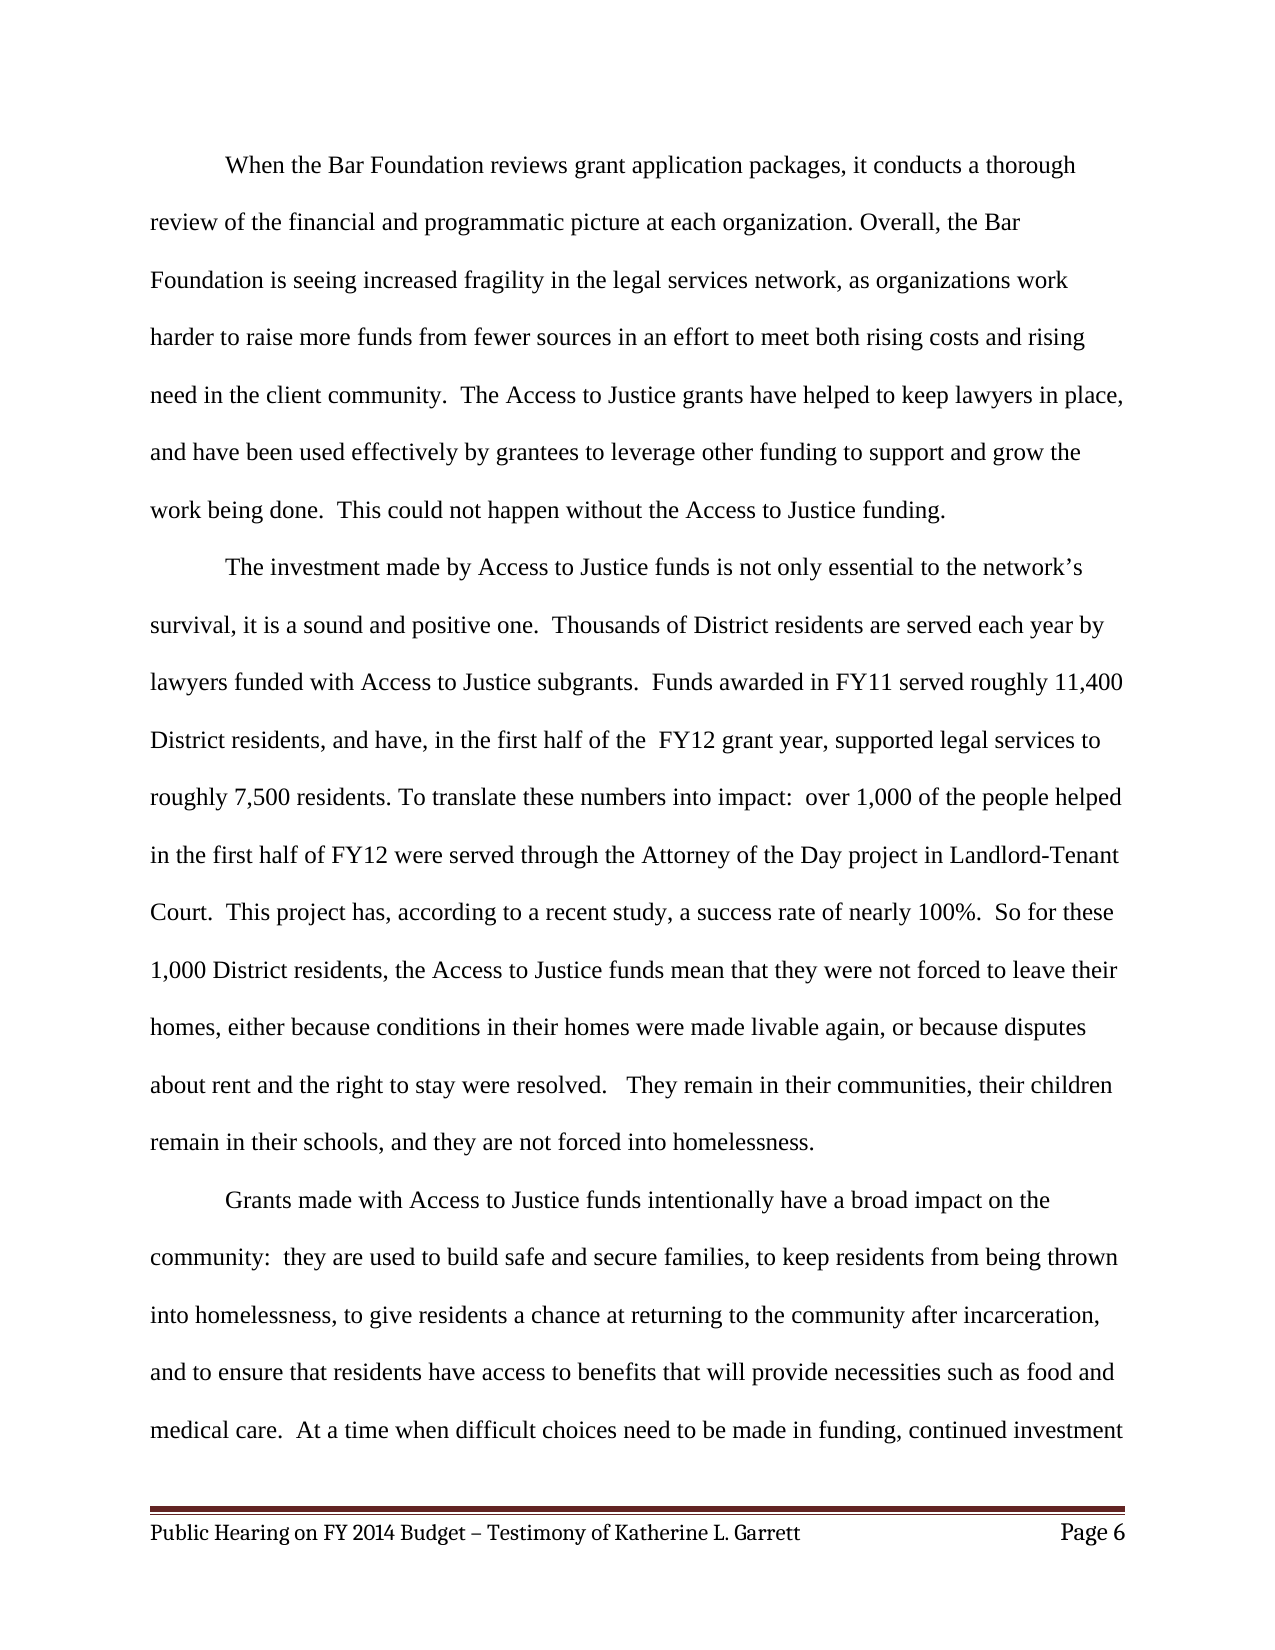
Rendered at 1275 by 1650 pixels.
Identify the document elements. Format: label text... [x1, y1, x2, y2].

text When the Bar Foundation reviews grant application packages, it conducts a thorough review of the financial and programmatic picture at each organization. Overall, the Bar Foundation is seeing increased fragility in the legal services network, as organizations work harder to raise more funds from fewer sources in an effort to meet both rising costs and rising need in the client community. The Access to Justice grants have helped to keep lawyers in place, and have been used effectively by grantees to leverage other funding to support and grow the work being done. This could not happen without the Access to Justice funding. [150, 150, 1125, 524]
text The investment made by Access to Justice funds is not only essential to the network’s survival, it is a sound and positive one. Thousands of District residents are served each year by lawyers funded with Access to Justice subgrants. Funds awarded in FY11 served roughly 11,400 District residents, and have, in the first half of the FY12 grant year, supported legal services to roughly 7,500 residents. To translate these numbers into impact: over 1,000 of the people helped in the first half of FY12 were served through the Attorney of the Day project in Landlord-Tenant Court. This project has, according to a recent study, a success rate of nearly 100%. So for these 1,000 District residents, the Access to Justice funds mean that they were not forced to leave their homes, either because conditions in their homes were made livable again, or because disputes about rent and the right to stay were resolved. They remain in their communities, their children remain in their schools, and they are not forced into homelessness. [150, 552, 1125, 1156]
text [150, 1185, 1125, 1444]
